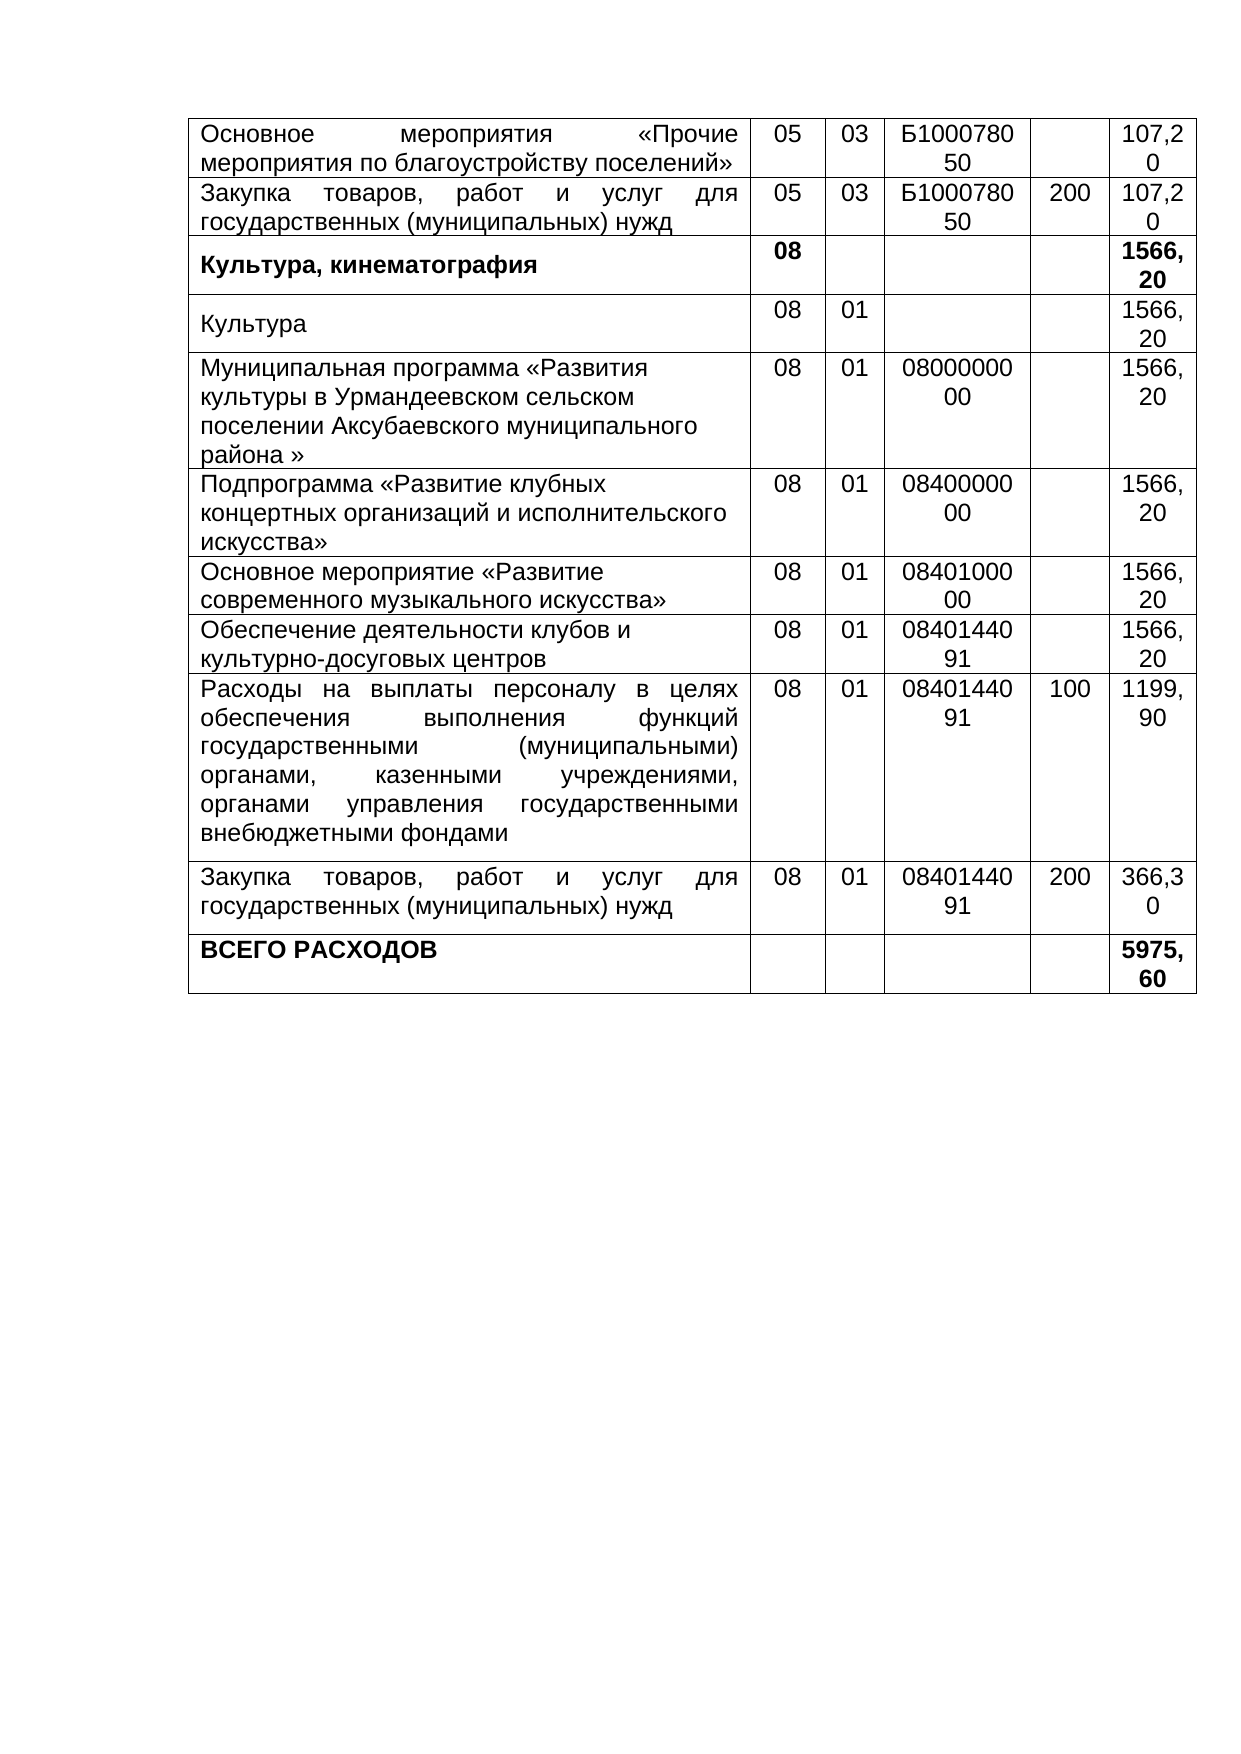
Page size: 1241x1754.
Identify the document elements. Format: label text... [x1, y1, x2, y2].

table_cell 107,20 [1110, 119, 1196, 177]
table_cell 0840000000 [885, 469, 1030, 556]
table_cell [885, 236, 1030, 294]
table_cell [826, 935, 884, 992]
table_cell [1031, 935, 1109, 992]
table_cell Б100078050 [885, 178, 1030, 235]
table_cell [1031, 557, 1109, 614]
table_cell [751, 935, 825, 992]
table_cell 200 [1031, 862, 1109, 934]
table_cell 366,30 [1110, 862, 1196, 934]
table_cell 01 [826, 862, 884, 934]
table_cell Культура, кинематография [189, 236, 750, 294]
table_cell 100 [1031, 674, 1109, 861]
table_cell [1031, 469, 1109, 556]
table_cell Культура [189, 295, 750, 352]
table_cell 1566,20 [1110, 557, 1196, 614]
table_cell 03 [826, 119, 884, 177]
table_cell [1031, 119, 1109, 177]
table_cell 08 [751, 295, 825, 352]
table_cell Муниципальная программа «Развития культуры в Урмандеевском сельском поселении Аксубаевского муниципального района » [189, 353, 750, 468]
table_cell Подпрограмма «Развитие клубных концертных организаций и исполнительского искусства» [189, 469, 750, 556]
table_cell Обеспечение деятельности клубов и культурно-досуговых центров [189, 615, 750, 673]
table_cell 08 [751, 862, 825, 934]
table_cell 05 [751, 119, 825, 177]
table_cell [826, 236, 884, 294]
table_cell 0840100000 [885, 557, 1030, 614]
table_cell Б100078050 [885, 119, 1030, 177]
table_cell [1031, 295, 1109, 352]
table_cell 5975,60 [1110, 935, 1196, 992]
table_cell 08 [751, 557, 825, 614]
table_cell 08 [751, 615, 825, 673]
table_cell 08 [751, 674, 825, 861]
table_cell 1566,20 [1110, 615, 1196, 673]
table_cell 1566,20 [1110, 469, 1196, 556]
table_cell 01 [826, 674, 884, 861]
table_cell 0840144091 [885, 674, 1030, 861]
table_cell Закупка товаров, работ и услуг для государственных (муниципальных) нужд [189, 862, 750, 934]
table_cell 0840144091 [885, 615, 1030, 673]
table_cell 08 [751, 469, 825, 556]
table_cell 01 [826, 557, 884, 614]
table_cell [885, 295, 1030, 352]
table_cell [1031, 353, 1109, 468]
table_cell 1199,90 [1110, 674, 1196, 861]
table_cell 08 [751, 353, 825, 468]
table_cell 0800000000 [885, 353, 1030, 468]
table_cell 05 [751, 178, 825, 235]
table_cell 01 [826, 353, 884, 468]
table_cell 0840144091 [885, 862, 1030, 934]
table_cell 200 [1031, 178, 1109, 235]
table_cell Расходы на выплаты персоналу в целях обеспечения выполнения функций государственными (муниципальными) органами, казенными учреждениями, органами управления государственными внебюджетными фондами [189, 674, 750, 861]
table_cell Основное мероприятия «Прочие мероприятия по благоустройству поселений» [189, 119, 750, 177]
table_cell 01 [826, 295, 884, 352]
table_cell Основное мероприятие «Развитие современного музыкального искусства» [189, 557, 750, 614]
table_cell 01 [826, 615, 884, 673]
table_cell [885, 935, 1030, 992]
table_cell [1031, 236, 1109, 294]
table_cell 01 [826, 469, 884, 556]
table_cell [189, 178, 750, 235]
table_cell 1566,20 [1110, 236, 1196, 294]
table_cell 08 [751, 236, 825, 294]
table_cell 1566,20 [1110, 295, 1196, 352]
table_cell ВСЕГО РАСХОДОВ [189, 935, 750, 992]
table_cell 1566,20 [1110, 353, 1196, 468]
table_cell 107,20 [1110, 178, 1196, 235]
table_cell 03 [826, 178, 884, 235]
table_cell [1031, 615, 1109, 673]
